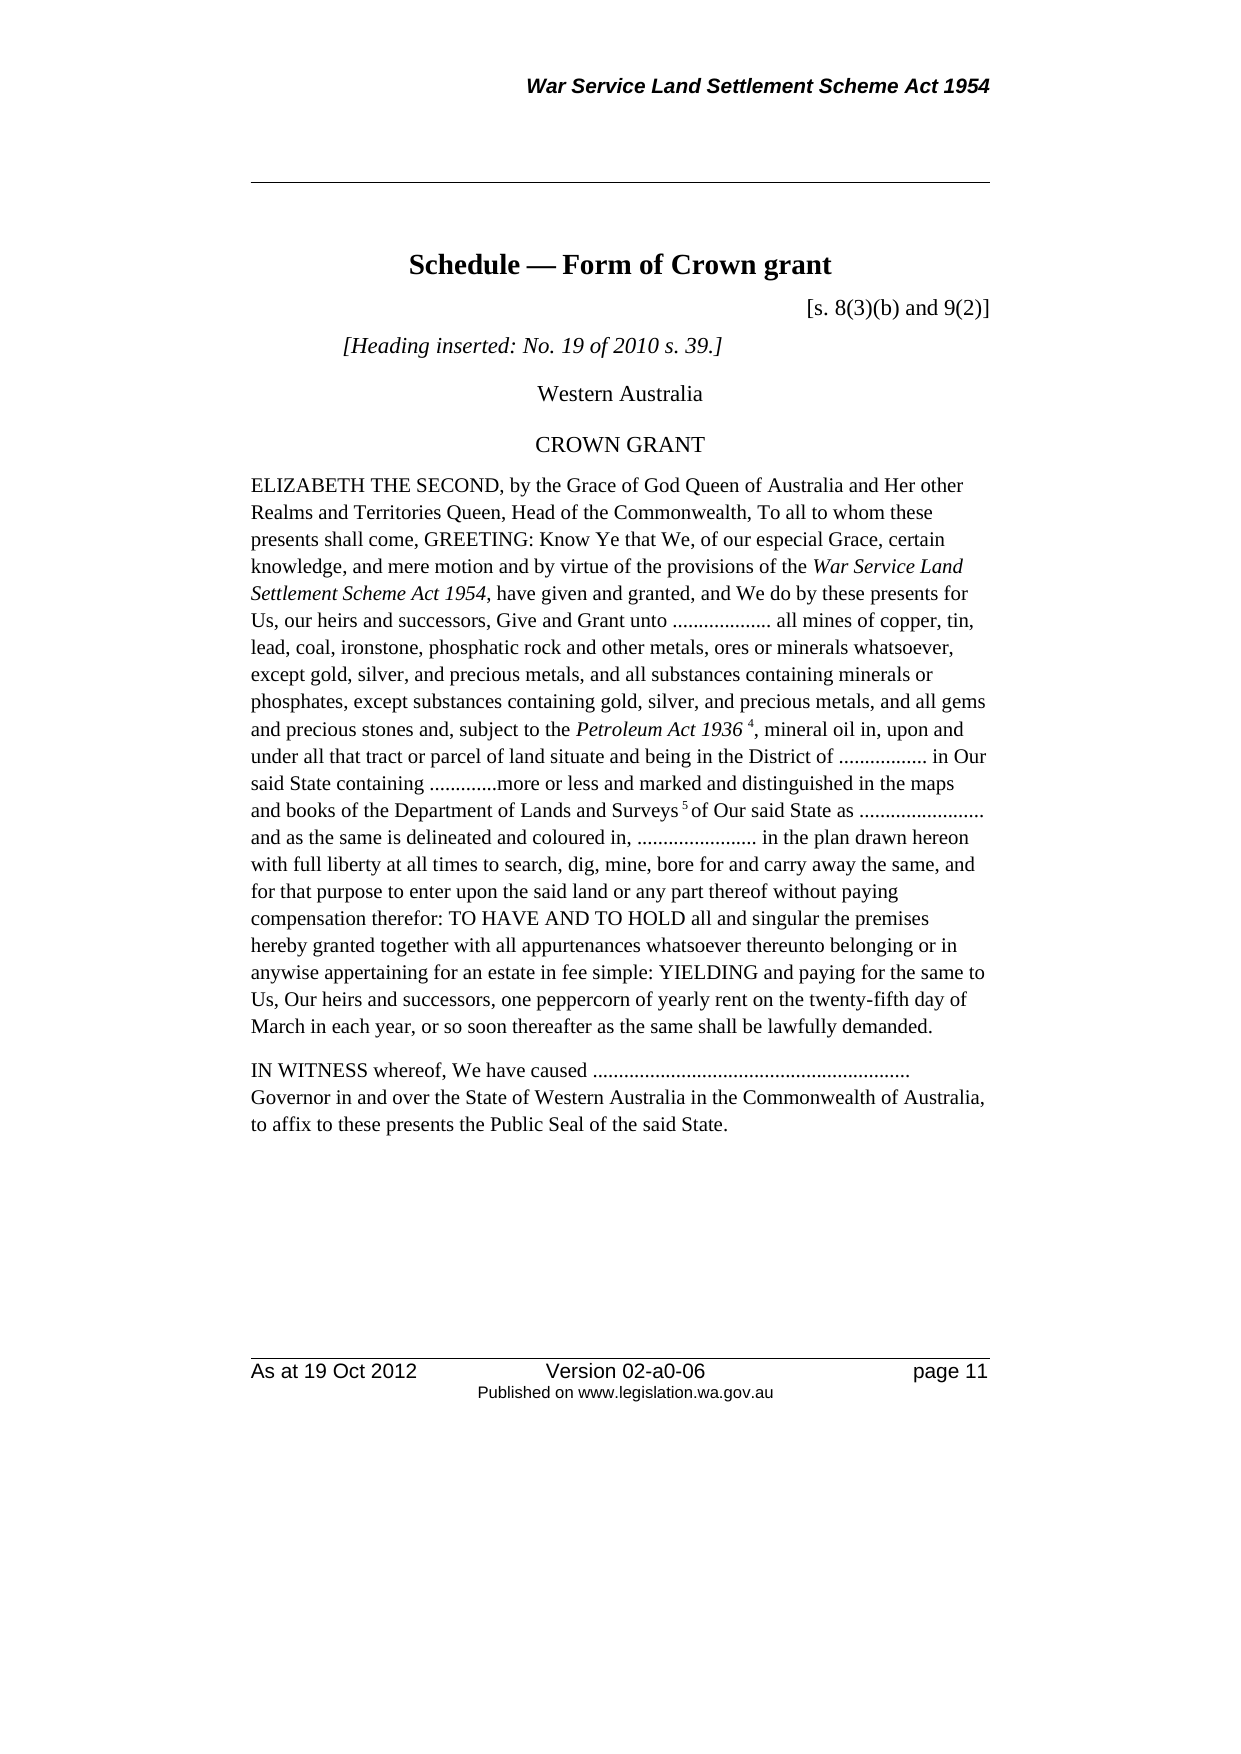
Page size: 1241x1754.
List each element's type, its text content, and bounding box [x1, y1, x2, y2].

subtitle Schedule — Form of Crown grant [251, 247, 990, 281]
text [s. 8(3)(b) and 9(2)] [251, 293, 990, 320]
text IN WITNESS whereof, We have caused ............................................................. Governor in and over the State of Western Australia in the Commonwealth of Australia, to affix to these presents the Public Seal of the said State. [251, 1055, 990, 1136]
subtitle [Heading inserted: No. 19 of 2010 s. 39.] [251, 332, 990, 359]
text ELIZABETH THE SECOND, by the Grace of God Queen of Australia and Her other Realms and Territories Queen, Head of the Commonwealth, To all to whom these presents shall come, GREETING: Know Ye that We, of our especial Grace, certain knowledge, and mere motion and by virtue of the provisions of the War Service Land Settlement Scheme Act 1954, have given and granted, and We do by these presents for Us, our heirs and successors, Give and Grant unto ................... all mines of copper, tin, lead, coal, ironstone, phosphatic rock and other metals, ores or minerals whatsoever, except gold, silver, and precious metals, and all substances containing minerals or phosphates, except substances containing gold, silver, and precious metals, and all gems and precious stones and, subject to the Petroleum Act 1936 4, mineral oil in, upon and under all that tract or parcel of land situate and being in the District of ................. in Our said State containing .............more or less and marked and distinguished in the maps and books of the Department of Lands and Surveys 5 of Our said State as ........................ and as the same is delineated and coloured in, ....................... in the plan drawn hereon with full liberty at all times to search, dig, mine, bore for and carry away the same, and for that purpose to enter upon the said land or any part thereof without paying compensation therefor: TO HAVE AND TO HOLD all and singular the premises hereby granted together with all appurtenances whatsoever thereunto belonging or in anywise appertaining for an estate in fee simple: YIELDING and paying for the same to Us, Our heirs and successors, one peppercorn of yearly rent on the twenty-fifth day of March in each year, or so soon thereafter as the same shall be lawfully demanded. [251, 470, 990, 1038]
subtitle CROWN GRANT [251, 431, 990, 457]
